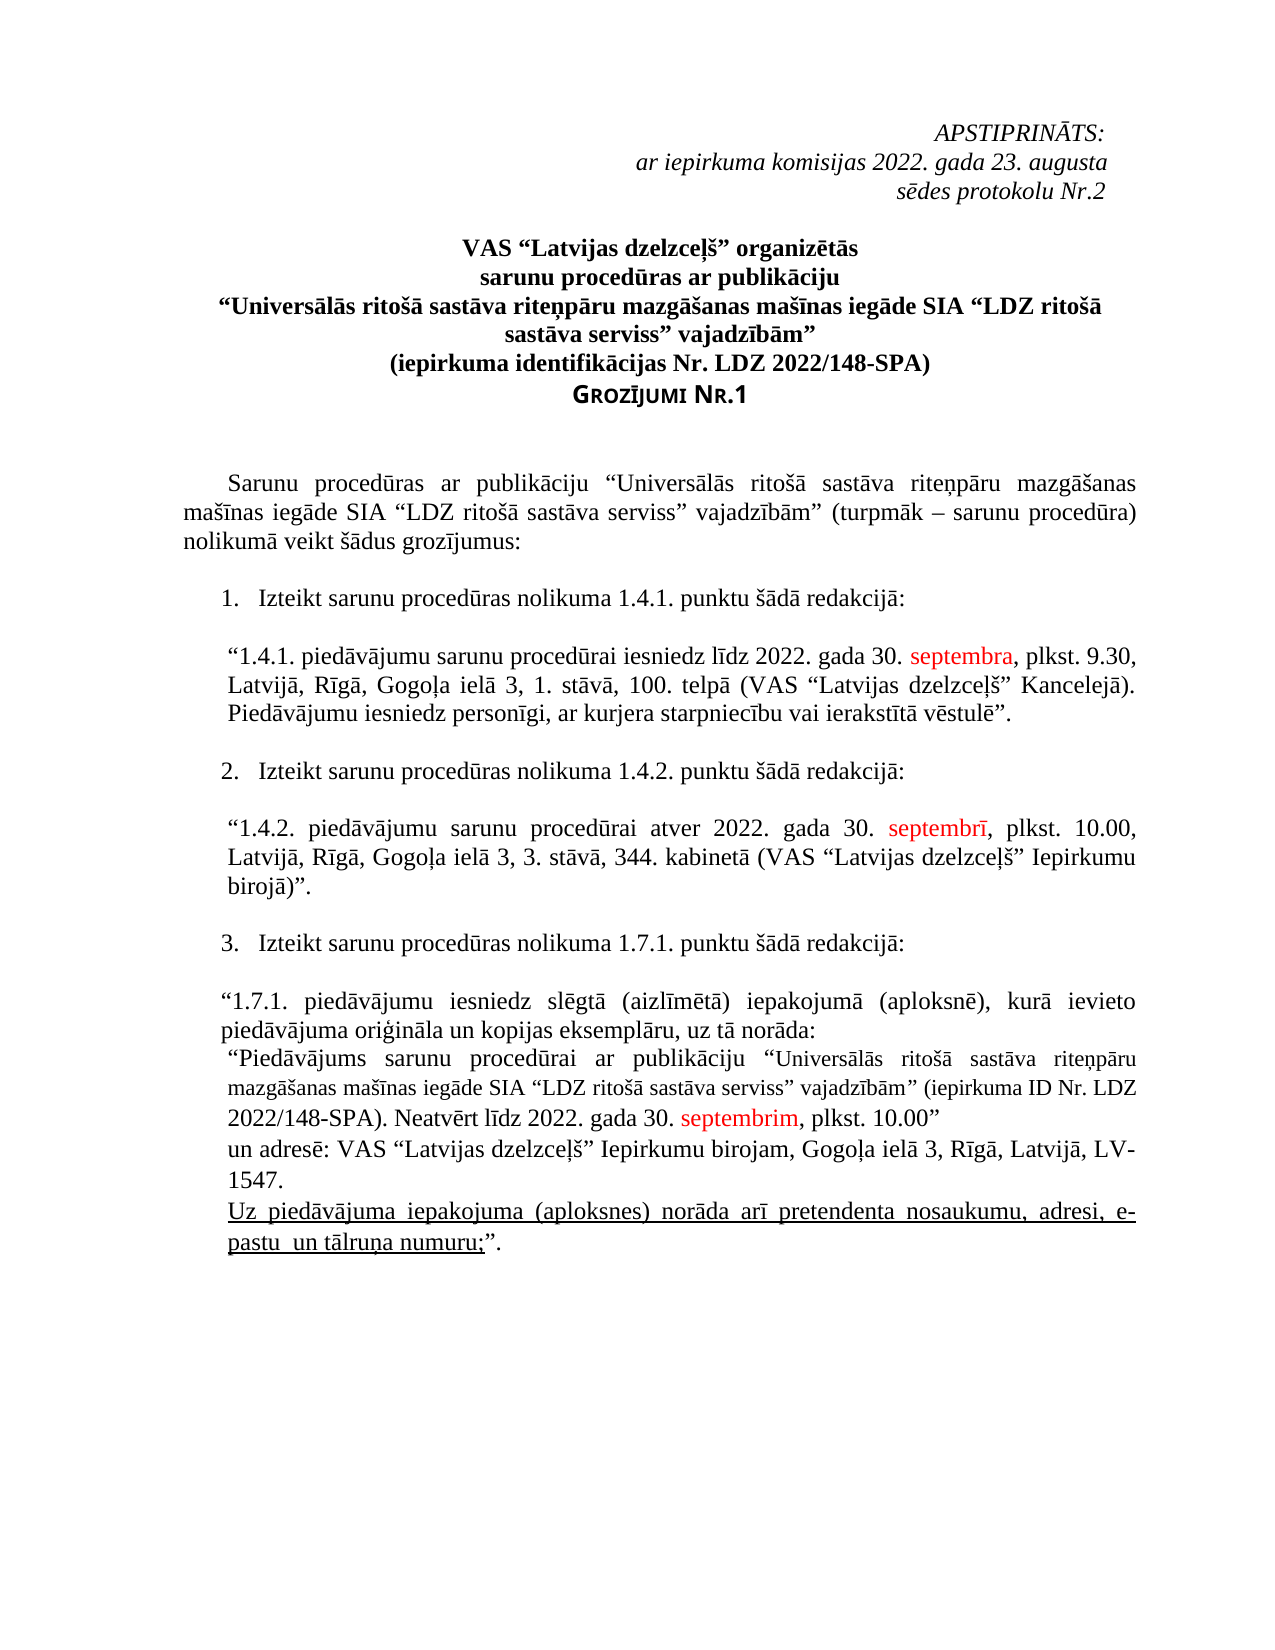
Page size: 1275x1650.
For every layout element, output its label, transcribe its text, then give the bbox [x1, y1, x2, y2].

text ar iepirkuma komisijas 2022. gada 23. augusta [153, 147, 1108, 176]
text (iepirkuma identifikācijas Nr. LDZ 2022/148-SPA) [183, 348, 1137, 377]
list un adresē: VAS “Latvijas dzelzceļš” Iepirkumu birojam, Gogoļa ielā 3, Rīgā, Latvijā, LV-1547. [227, 1134, 1137, 1194]
list Izteikt sarunu procedūras nolikuma 1.4.1. punktu šādā redakcijā: [221, 583, 1137, 612]
text “1.4.1. piedāvājumu sarunu procedūrai iesniedz līdz 2022. gada 30. septembra, plkst. 9.30, Latvijā, Rīgā, Gogoļa ielā 3, 1. stāvā, 100. telpā (VAS “Latvijas dzelzceļš” Kancelejā). Piedāvājumu iesniedz personīgi, ar kurjera starpniecību vai ierakstītā vēstulē”. [227, 641, 1137, 727]
text sarunu procedūras ar publikāciju [183, 262, 1137, 291]
text VAS “Latvijas dzelzceļš” organizētās [183, 233, 1137, 262]
text “1.4.2. piedāvājumu sarunu procedūrai atver 2022. gada 30. septembrī, plkst. 10.00, Latvijā, Rīgā, Gogoļa ielā 3, 3. stāvā, 344. kabinetā (VAS “Latvijas dzelzceļš” Iepirkumu birojā)”. [227, 813, 1137, 900]
text APSTIPRINĀTS: [153, 118, 1108, 147]
text “1.7.1. piedāvājumu iesniedz slēgtā (aizlīmētā) iepakojumā (aploksnē), kurā ievieto piedāvājuma oriģināla un kopijas eksemplāru, uz tā norāda: [221, 986, 1137, 1043]
text Sarunu procedūras ar publikāciju “Universālās ritošā sastāva riteņpāru mazgāšanas mašīnas iegāde SIA “LDZ ritošā sastāva serviss” vajadzībām” (turpmāk – sarunu procedūra) nolikumā veikt šādus grozījumus: [183, 468, 1137, 555]
list Izteikt sarunu procedūras nolikuma 1.7.1. punktu šādā redakcijā: [221, 928, 1137, 957]
list Uz piedāvājuma iepakojuma (aploksnes) norāda arī pretendenta nosaukumu, adresi, e-pastu un tālruņa numuru;”. [227, 1196, 1137, 1256]
text “Universālās ritošā sastāva riteņpāru mazgāšanas mašīnas iegāde SIA “LDZ ritošā sastāva serviss” vajadzībām” [183, 291, 1137, 348]
list “Piedāvājums sarunu procedūrai ar publikāciju “Universālās ritošā sastāva riteņpāru mazgāšanas mašīnas iegāde SIA “LDZ ritošā sastāva serviss” vajadzībām” (iepirkuma ID Nr. LDZ 2022/148-SPA). Neatvērt līdz 2022. gada 30. septembrim, plkst. 10.00” [227, 1043, 1137, 1132]
text Grozījumi Nr.1 [183, 377, 1137, 411]
list Izteikt sarunu procedūras nolikuma 1.4.2. punktu šādā redakcijā: [221, 756, 1137, 785]
text sēdes protokolu Nr.2 [153, 176, 1108, 204]
